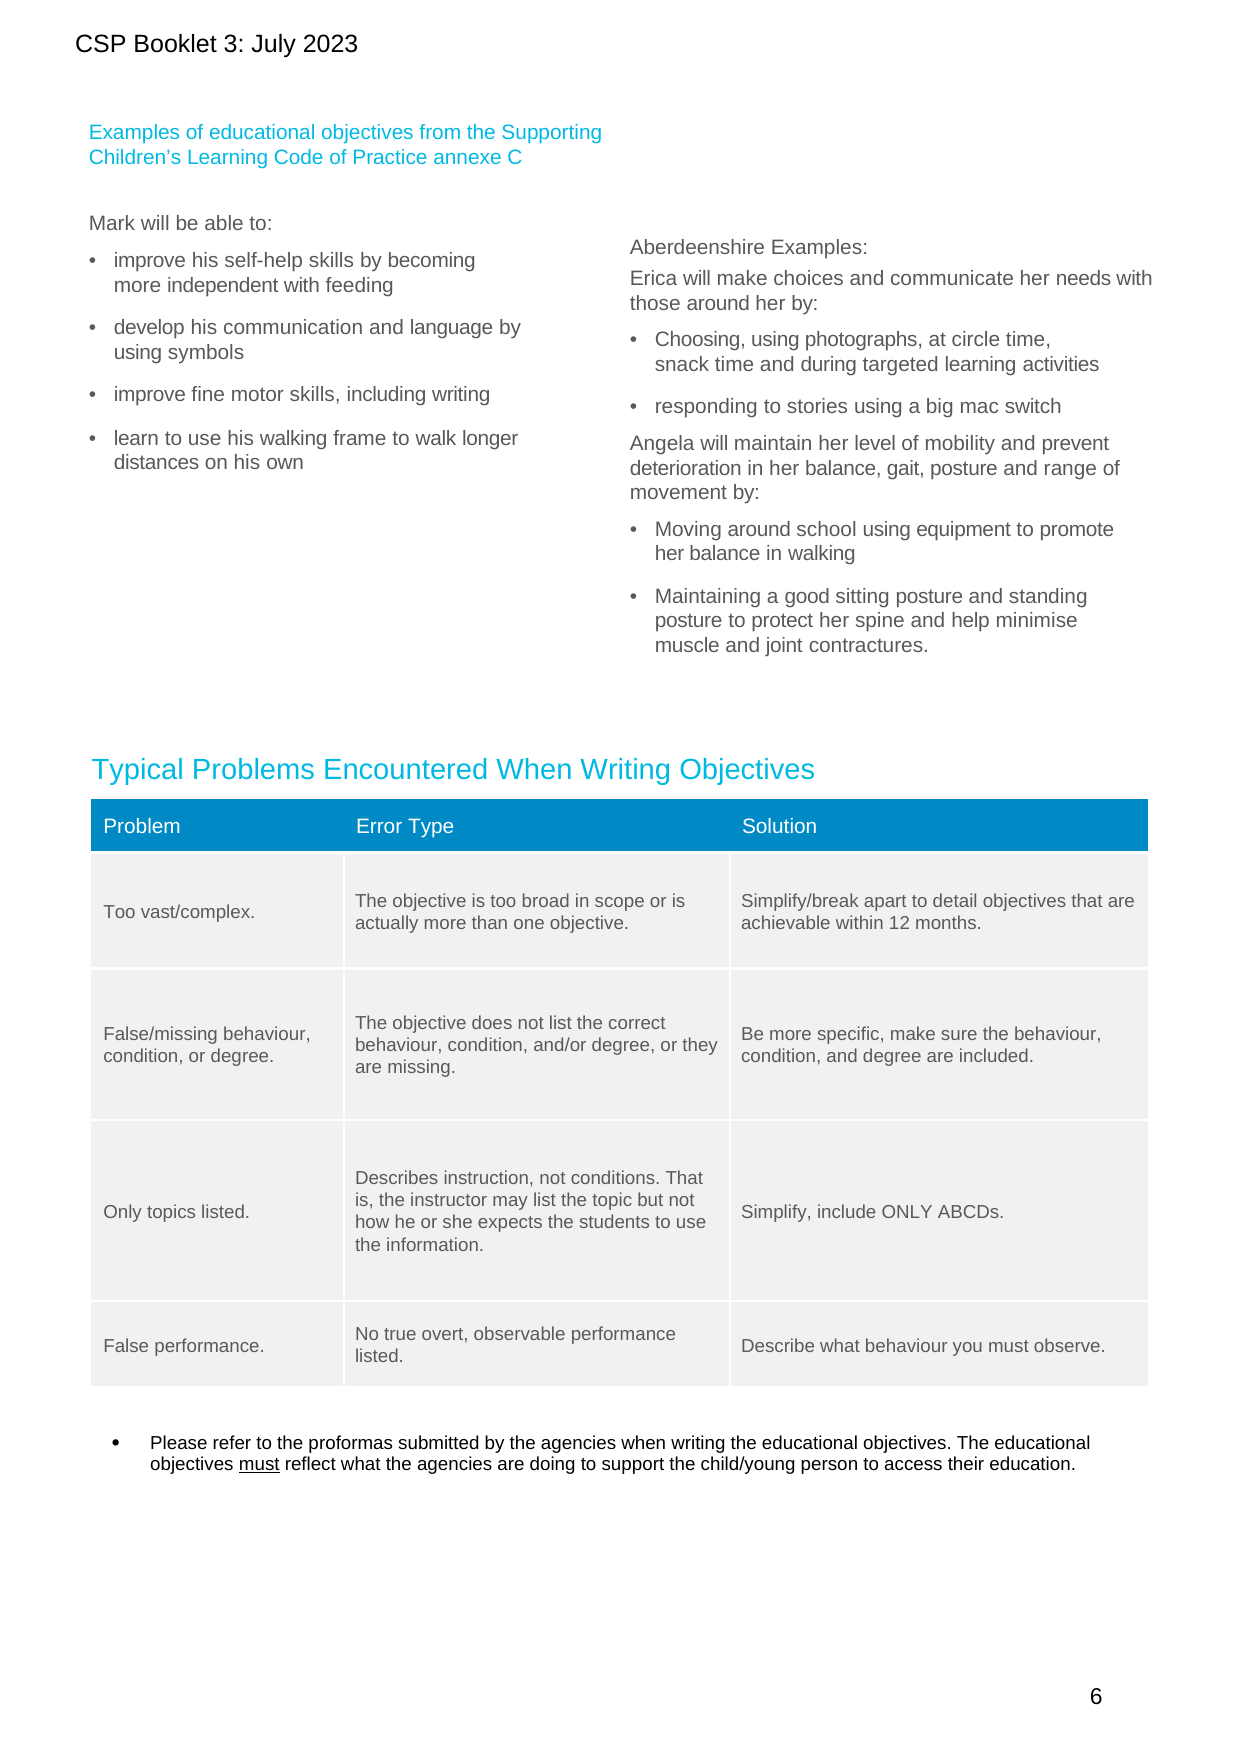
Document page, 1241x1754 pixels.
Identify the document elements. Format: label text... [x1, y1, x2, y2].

list improve his self-help skills by becoming more independent with feeding [88, 248, 523, 297]
table_cell Simplify/break apart to detail objectives that are achievable within 12 months. [731, 854, 1148, 967]
list develop his communication and language by using symbols [88, 315, 570, 363]
text Examples of educational objectives from the Supporting Children’s Learning Code of Practice annexe C [88, 120, 604, 168]
list Choosing, using photographs, at circle time, snack time and during targeted learning activities [629, 327, 1110, 376]
text Erica will make choices and communicate her needs with those around her by: [629, 266, 1154, 314]
table_cell Too vast/complex. [91, 854, 343, 967]
table_header Error Type [344, 799, 730, 851]
table_cell Simplify, include ONLY ABCDs. [731, 1121, 1148, 1300]
text Angela will maintain her level of mobility and prevent deterioration in her balance, gait, posture and range of movement by: [629, 431, 1121, 504]
list Moving around school using equipment to promote her balance in walking [629, 517, 1148, 565]
list Maintaining a good sitting posture and standing posture to protect her spine and help minimise muscle and joint contractures. [629, 584, 1143, 657]
list learn to use his walking frame to walk longer distances on his own [88, 425, 588, 474]
table_cell The objective does not list the correct behaviour, condition, and/or degree, or they are missing. [345, 970, 729, 1119]
table_cell The objective is too broad in scope or is actually more than one objective. [345, 854, 729, 967]
text Aberdeenshire Examples: [629, 235, 1167, 259]
list improve fine motor skills, including writing [88, 382, 570, 406]
list responding to stories using a big mac switch [629, 394, 1167, 418]
list Please refer to the proformas submitted by the agencies when writing the educational objectives. The educational objectives must reflect what the agencies are doing to support the child/young person to access their education. [112, 1431, 1167, 1475]
table_cell False/missing behaviour, condition, or degree. [91, 970, 343, 1119]
text Mark will be able to: [88, 211, 608, 235]
text Typical Problems Encountered When Writing Objectives [91, 752, 1167, 785]
table_cell False performance. [91, 1302, 343, 1386]
table_header Solution [730, 799, 1148, 851]
table_cell Be more specific, make sure the behaviour, condition, and degree are included. [731, 970, 1148, 1119]
table_cell Only topics listed. [91, 1121, 343, 1300]
table_cell Describe what behaviour you must observe. [731, 1302, 1148, 1386]
table_cell No true overt, observable performance listed. [345, 1302, 729, 1386]
table_header Problem [91, 799, 344, 851]
table_cell Describes instruction, not conditions. That is, the instructor may list the topic but not how he or she expects the students to use the information. [345, 1121, 729, 1300]
